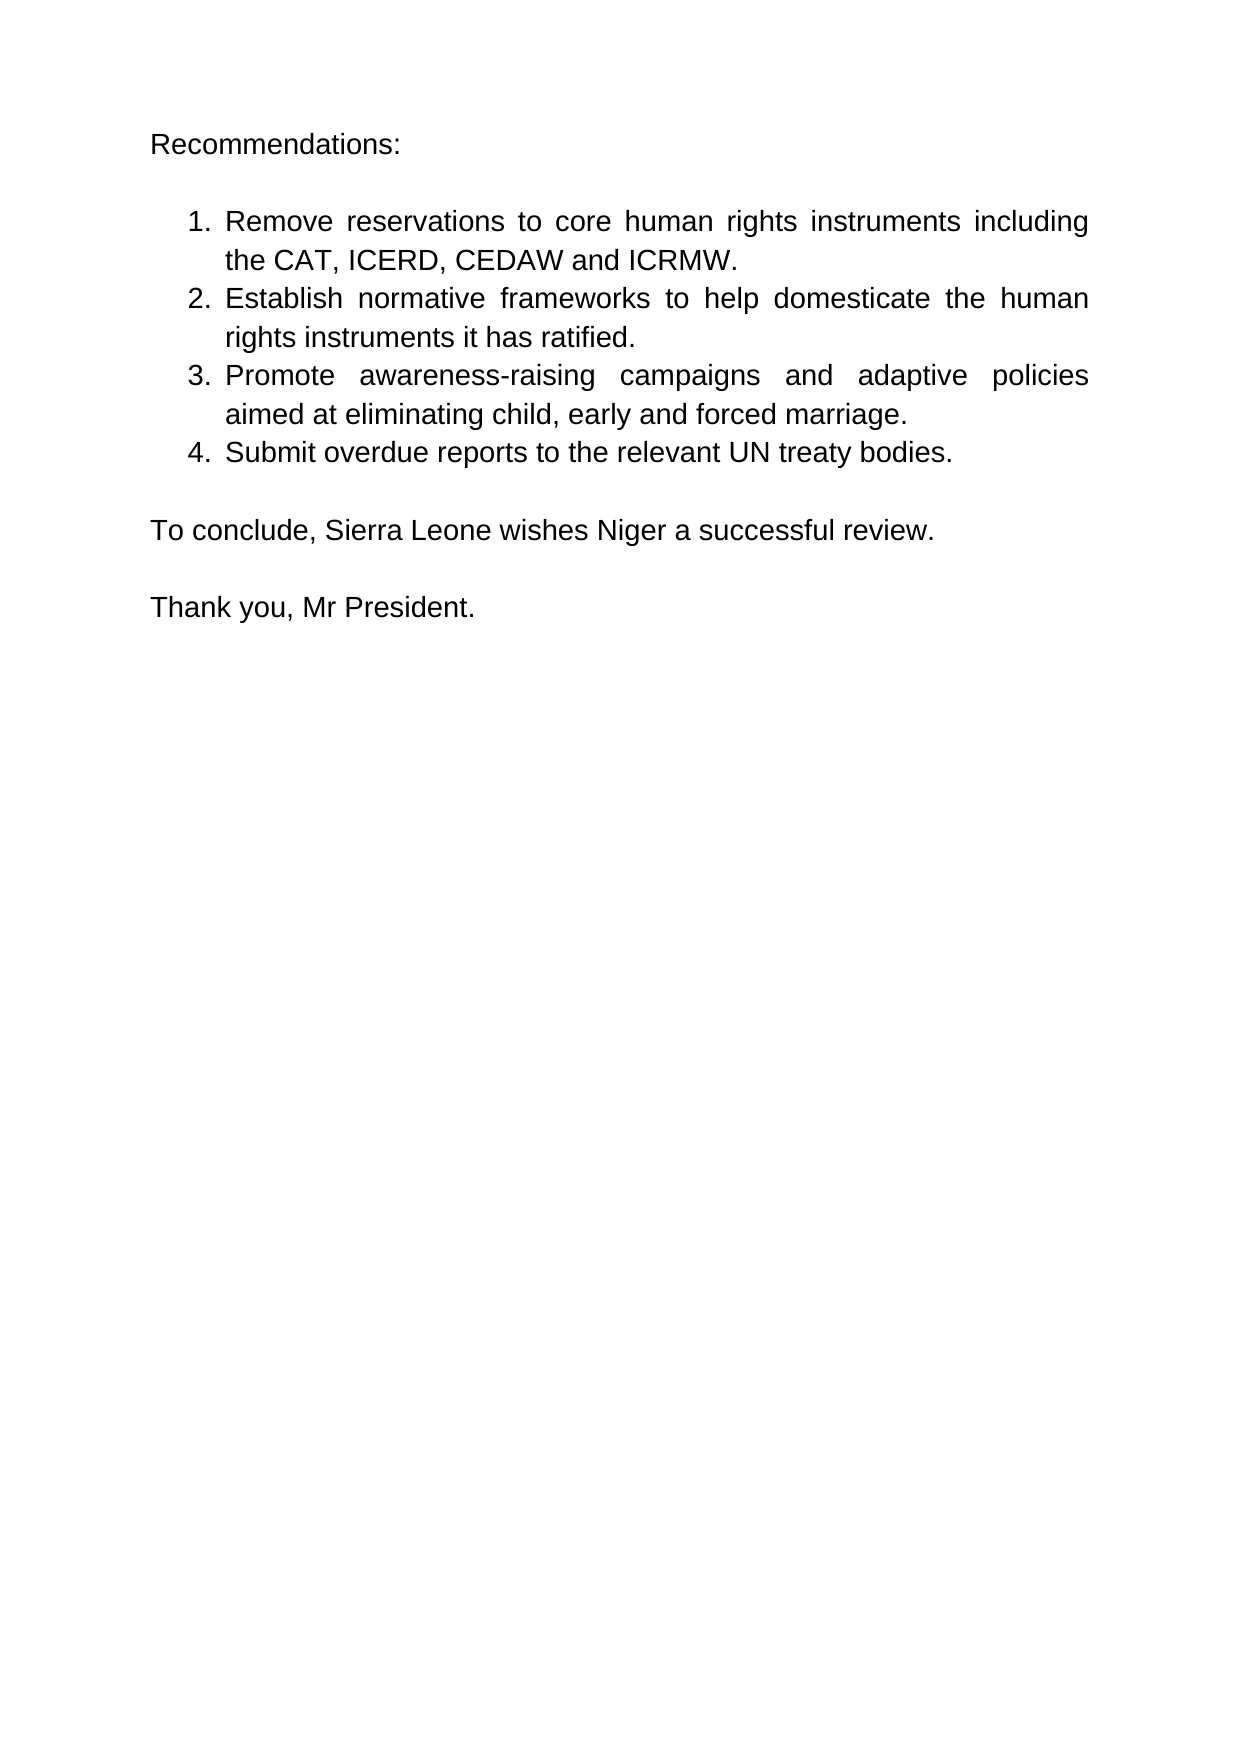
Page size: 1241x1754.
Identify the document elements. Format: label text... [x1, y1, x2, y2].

list Establish normative frameworks to help domesticate the human rights instruments it has ratified. [187, 281, 1090, 353]
list Promote awareness-raising campaigns and adaptive policies aimed at eliminating child, early and forced marriage. [187, 358, 1090, 431]
list Submit overdue reports to the relevant UN treaty bodies. [187, 436, 1090, 469]
list Remove reservations to core human rights instruments including the CAT, ICERD, CEDAW and ICRMW. [187, 204, 1090, 276]
text To conclude, Sierra Leone wishes Niger a successful review. [150, 513, 1090, 546]
text Thank you, Mr President. [150, 590, 1090, 623]
text Recommendations: [150, 127, 1090, 161]
